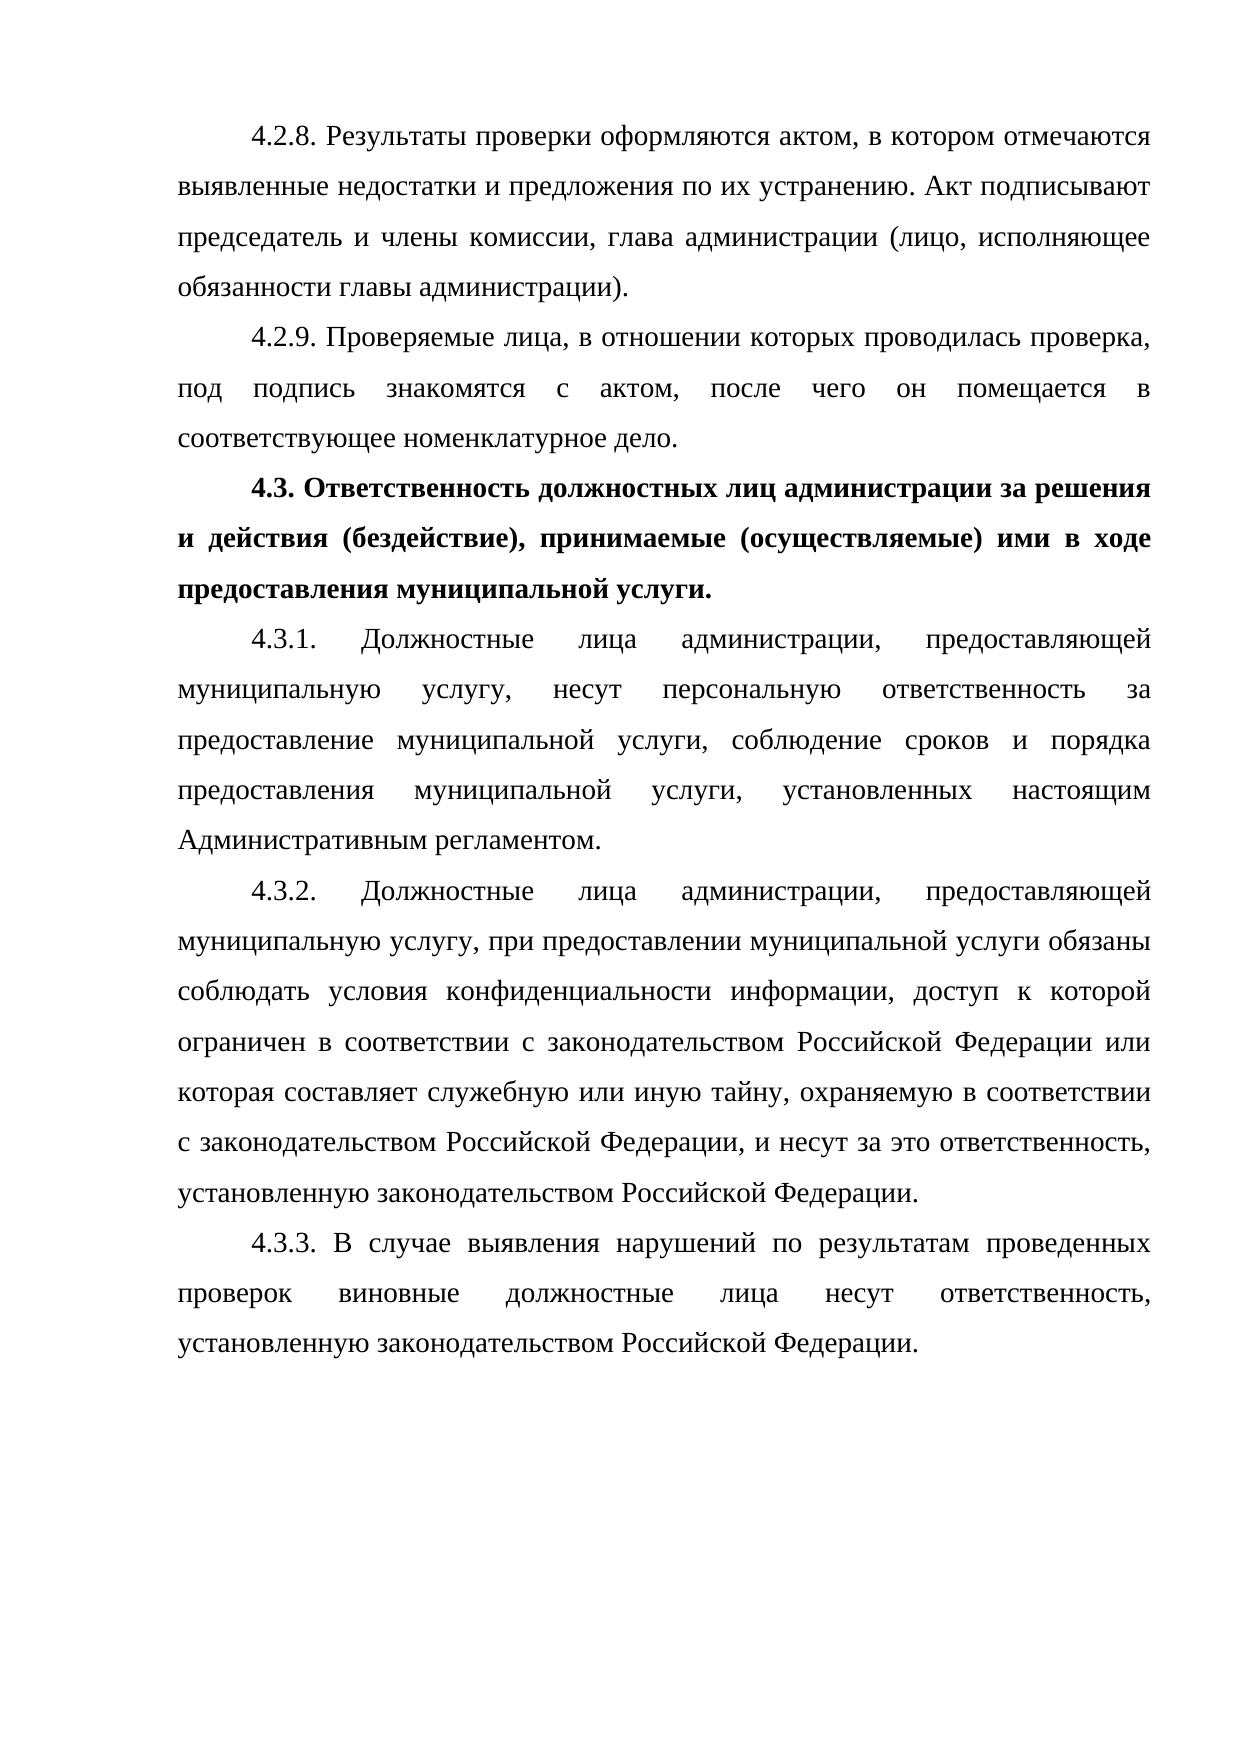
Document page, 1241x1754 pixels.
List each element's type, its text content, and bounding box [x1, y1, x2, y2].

text 4.3. Ответственность должностных лиц администрации за решения и действия (бездействие), принимаемые (осуществляемые) ими в ходе предоставления муниципальной услуги. [177, 470, 1152, 604]
text 4.3.1. Должностные лица администрации, предоставляющей муниципальную услугу, несут персональную ответственность за предоставление муниципальной услуги, соблюдение сроков и порядка предоставления муниципальной услуги, установленных настоящим Административным регламентом. [177, 621, 1152, 856]
text 4.3.2. Должностные лица администрации, предоставляющей муниципальную услугу, при предоставлении муниципальной услуги обязаны соблюдать условия конфиденциальности информации, доступ к которой ограничен в соответствии с законодательством Российской Федерации или которая составляет служебную или иную тайну, охраняемую в соответствии с законодательством Российской Федерации, и несут за это ответственность, установленную законодательством Российской Федерации. [177, 873, 1152, 1208]
text 4.2.8. Результаты проверки оформляются актом, в котором отмечаются выявленные недостатки и предложения по их устранению. Акт подписывают председатель и члены комиссии, глава администрации (лицо, исполняющее обязанности главы администрации). [177, 118, 1152, 303]
text 4.2.9. Проверяемые лица, в отношении которых проводилась проверка, под подпись знакомятся с актом, после чего он помещается в соответствующее номенклатурное дело. [177, 319, 1152, 453]
text 4.3.3. В случае выявления нарушений по результатам проведенных проверок виновные должностные лица несут ответственность, установленную законодательством Российской Федерации. [177, 1225, 1152, 1359]
